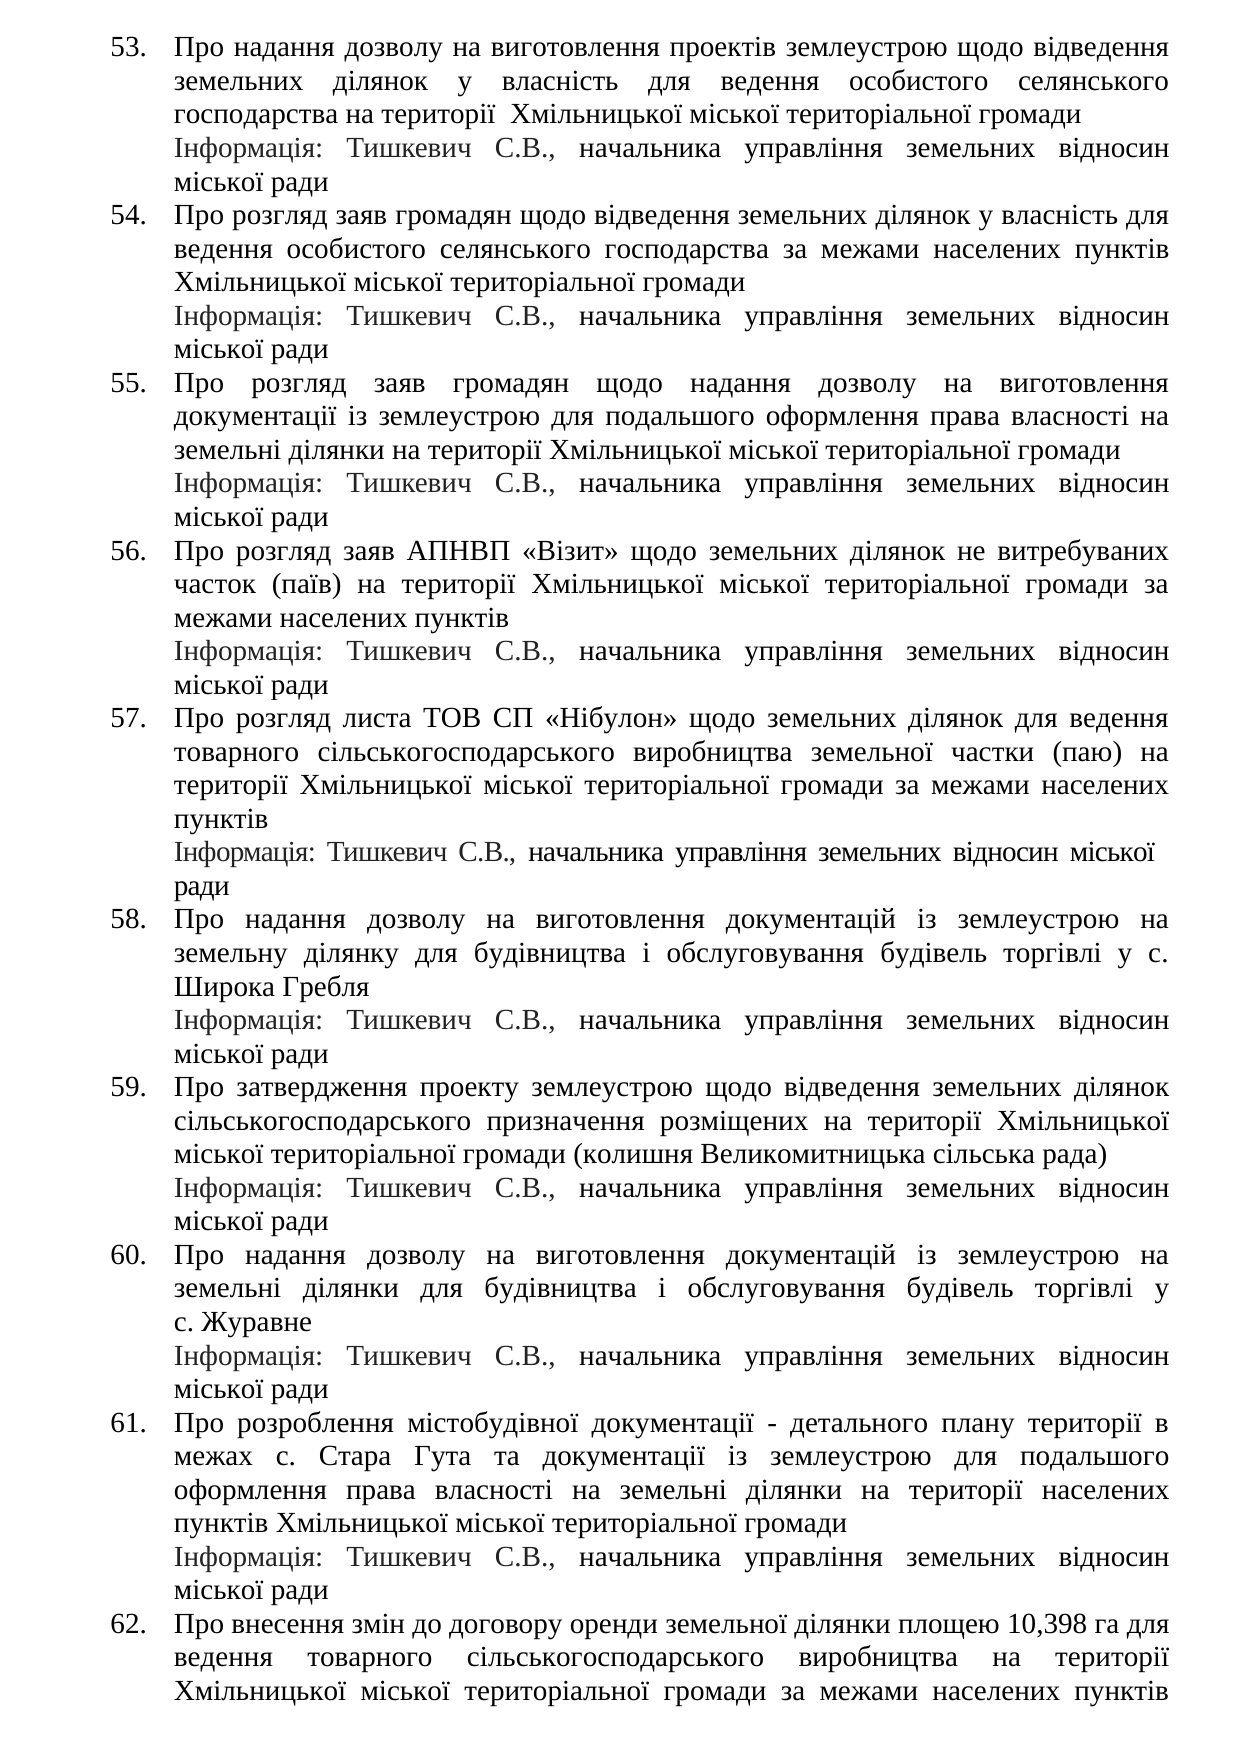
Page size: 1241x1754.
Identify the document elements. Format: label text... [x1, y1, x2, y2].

table_cell [103, 1237, 162, 1405]
table_cell Про розроблення містобудівної документації - детального плану території в межах с. Стара Гута та документації із землеустрою для подальшого оформлення права власності на земельні ділянки на території населених пунктів Хмільницької міської територіальної громади Інформація: Тишкевич С.В., начальника управління земельних відносин міської ради [163, 1405, 1181, 1606]
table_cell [163, 1606, 1181, 1707]
table_cell Про розгляд заяв громадян щодо відведення земельних ділянок у власність для ведення особистого селянського господарства за межами населених пунктів Хмільницької міської територіальної громади Інформація: Тишкевич С.В., начальника управління земельних відносин міської ради [163, 197, 1181, 365]
table_cell [103, 700, 162, 902]
table_cell [103, 1606, 162, 1707]
table_cell Про розгляд заяв АПНВП «Візит» щодо земельних ділянок не витребуваних часток (паїв) на території Хмільницької міської територіальної громади за межами населених пунктів Інформація: Тишкевич С.В., начальника управління земельних відносин міської ради [163, 533, 1181, 700]
table_cell Про надання дозволу на виготовлення проектів землеустрою щодо відведення земельних ділянок у власність для ведення особистого селянського господарства на території Хмільницької міської територіальної громади Інформація: Тишкевич С.В., начальника управління земельних відносин міської ради [163, 30, 1181, 197]
table_cell Про розгляд заяв громадян щодо надання дозволу на виготовлення документації із землеустрою для подальшого оформлення права власності на земельні ділянки на території Хмільницької міської територіальної громади Інформація: Тишкевич С.В., начальника управління земельних відносин міської ради [163, 365, 1181, 533]
table_cell [103, 1069, 162, 1237]
table_cell [103, 197, 162, 365]
table_cell Про надання дозволу на виготовлення документацій із землеустрою на земельні ділянки для будівництва і обслуговування будівель торгівлі у с. Журавне Інформація: Тишкевич С.В., начальника управління земельних відносин міської ради [163, 1237, 1181, 1405]
table_cell [103, 1405, 162, 1606]
table_cell Про надання дозволу на виготовлення документацій із землеустрою на земельну ділянку для будівництва і обслуговування будівель торгівлі у с. Широка Гребля Інформація: Тишкевич С.В., начальника управління земельних відносин міської ради [163, 902, 1181, 1069]
table_cell Про розгляд листа ТОВ СП «Нібулон» щодо земельних ділянок для ведення товарного сільськогосподарського виробництва земельної частки (паю) на території Хмільницької міської територіальної громади за межами населених пунктів Інформація: Тишкевич С.В., начальника управління земельних відносин міської ради [163, 700, 1181, 902]
table_cell [103, 30, 162, 197]
table_cell [103, 365, 162, 533]
table_cell [103, 533, 162, 700]
table_cell Про затвердження проекту землеустрою щодо відведення земельних ділянок сільськогосподарського призначення розміщених на території Хмільницької міської територіальної громади (колишня Великомитницька сільська рада) Інформація: Тишкевич С.В., начальника управління земельних відносин міської ради [163, 1069, 1181, 1237]
table_cell [103, 902, 162, 1069]
